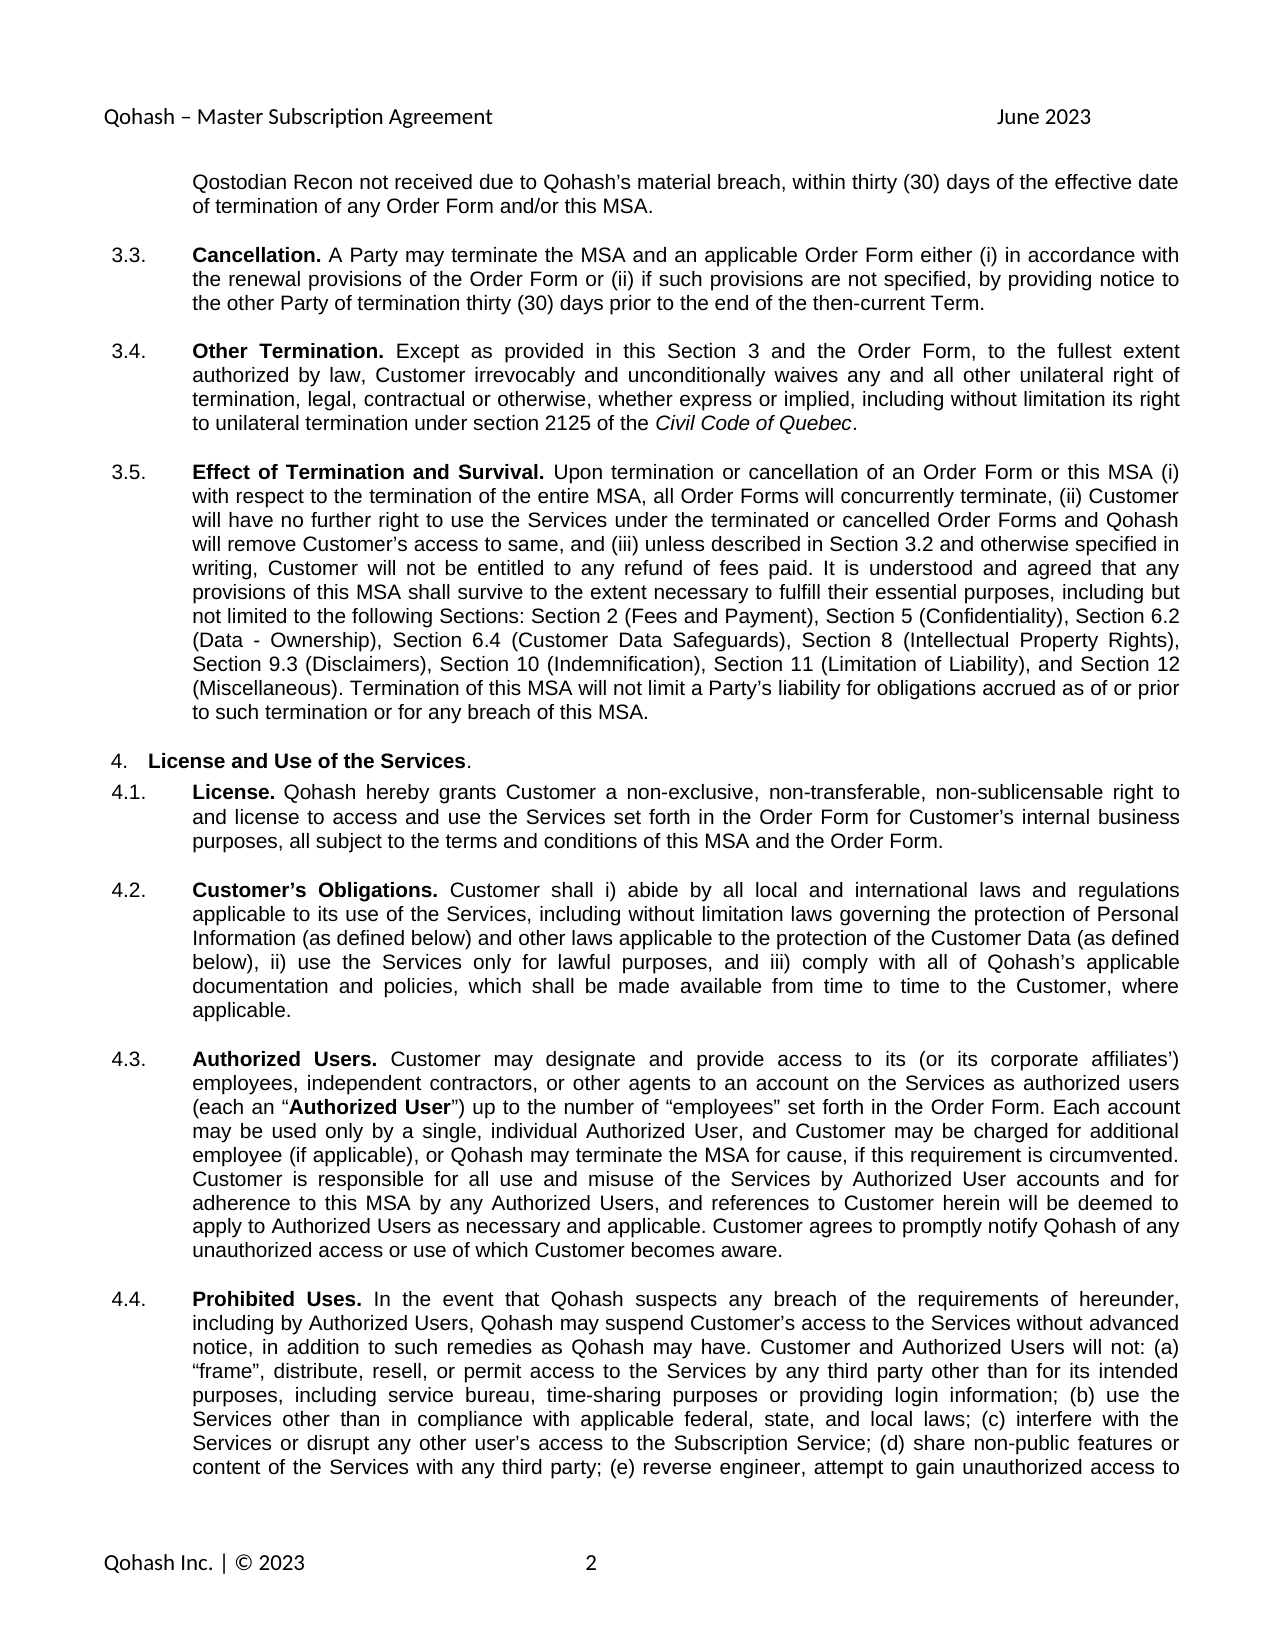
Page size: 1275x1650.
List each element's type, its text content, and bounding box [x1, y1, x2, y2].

list License and Use of the Services. [102, 749, 1181, 773]
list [111, 1287, 1181, 1479]
list License. Qohash hereby grants Customer a non-exclusive, non-transferable, non-sublicensable right to and license to access and use the Services set forth in the Order Form for Customer’s internal business purposes, all subject to the terms and conditions of this MSA and the Order Form. [111, 773, 1181, 853]
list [111, 169, 1181, 217]
list Effect of Termination and Survival. Upon termination or cancellation of an Order Form or this MSA (i) with respect to the termination of the entire MSA, all Order Forms will concurrently terminate, (ii) Customer will have no further right to use the Services under the terminated or cancelled Order Forms and Qohash will remove Customer’s access to same, and (iii) unless described in Section 3.2 and otherwise specified in writing, Customer will not be entitled to any refund of fees paid. It is understood and agreed that any provisions of this MSA shall survive to the extent necessary to fulfill their essential purposes, including but not limited to the following Sections: Section 2 (Fees and Payment), Section 5 (Confidentiality), Section 6.2 (Data - Ownership), Section 6.4 (Customer Data Safeguards), Section 8 (Intellectual Property Rights), Section 9.3 (Disclaimers), Section 10 (Indemnification), Section 11 (Limitation of Liability), and Section 12 (Miscellaneous). Termination of this MSA will not limit a Party’s liability for obligations accrued as of or prior to such termination or for any breach of this MSA. [111, 460, 1181, 724]
list Other Termination. Except as provided in this Section 3 and the Order Form, to the fullest extent authorized by law, Customer irrevocably and unconditionally waives any and all other unilateral right of termination, legal, contractual or otherwise, whether express or implied, including without limitation its right to unilateral termination under section 2125 of the Civil Code of Quebec. [111, 339, 1181, 435]
list Customer’s Obligations. Customer shall i) abide by all local and international laws and regulations applicable to its use of the Services, including without limitation laws governing the protection of Personal Information (as defined below) and other laws applicable to the protection of the Customer Data (as defined below), ii) use the Services only for lawful purposes, and iii) comply with all of Qohash’s applicable documentation and policies, which shall be made available from time to time to the Customer, where applicable. [111, 878, 1181, 1022]
list Cancellation. A Party may terminate the MSA and an applicable Order Form either (i) in accordance with the renewal provisions of the Order Form or (ii) if such provisions are not specified, by providing notice to the other Party of termination thirty (30) days prior to the end of the then-current Term. [111, 242, 1181, 314]
list Authorized Users. Customer may designate and provide access to its (or its corporate affiliates’) employees, independent contractors, or other agents to an account on the Services as authorized users (each an “Authorized User”) up to the number of “employees” set forth in the Order Form. Each account may be used only by a single, individual Authorized User, and Customer may be charged for additional employee (if applicable), or Qohash may terminate the MSA for cause, if this requirement is circumvented. Customer is responsible for all use and misuse of the Services by Authorized User accounts and for adherence to this MSA by any Authorized Users, and references to Customer herein will be deemed to apply to Authorized Users as necessary and applicable. Customer agrees to promptly notify Qohash of any unauthorized access or use of which Customer becomes aware. [111, 1047, 1181, 1262]
